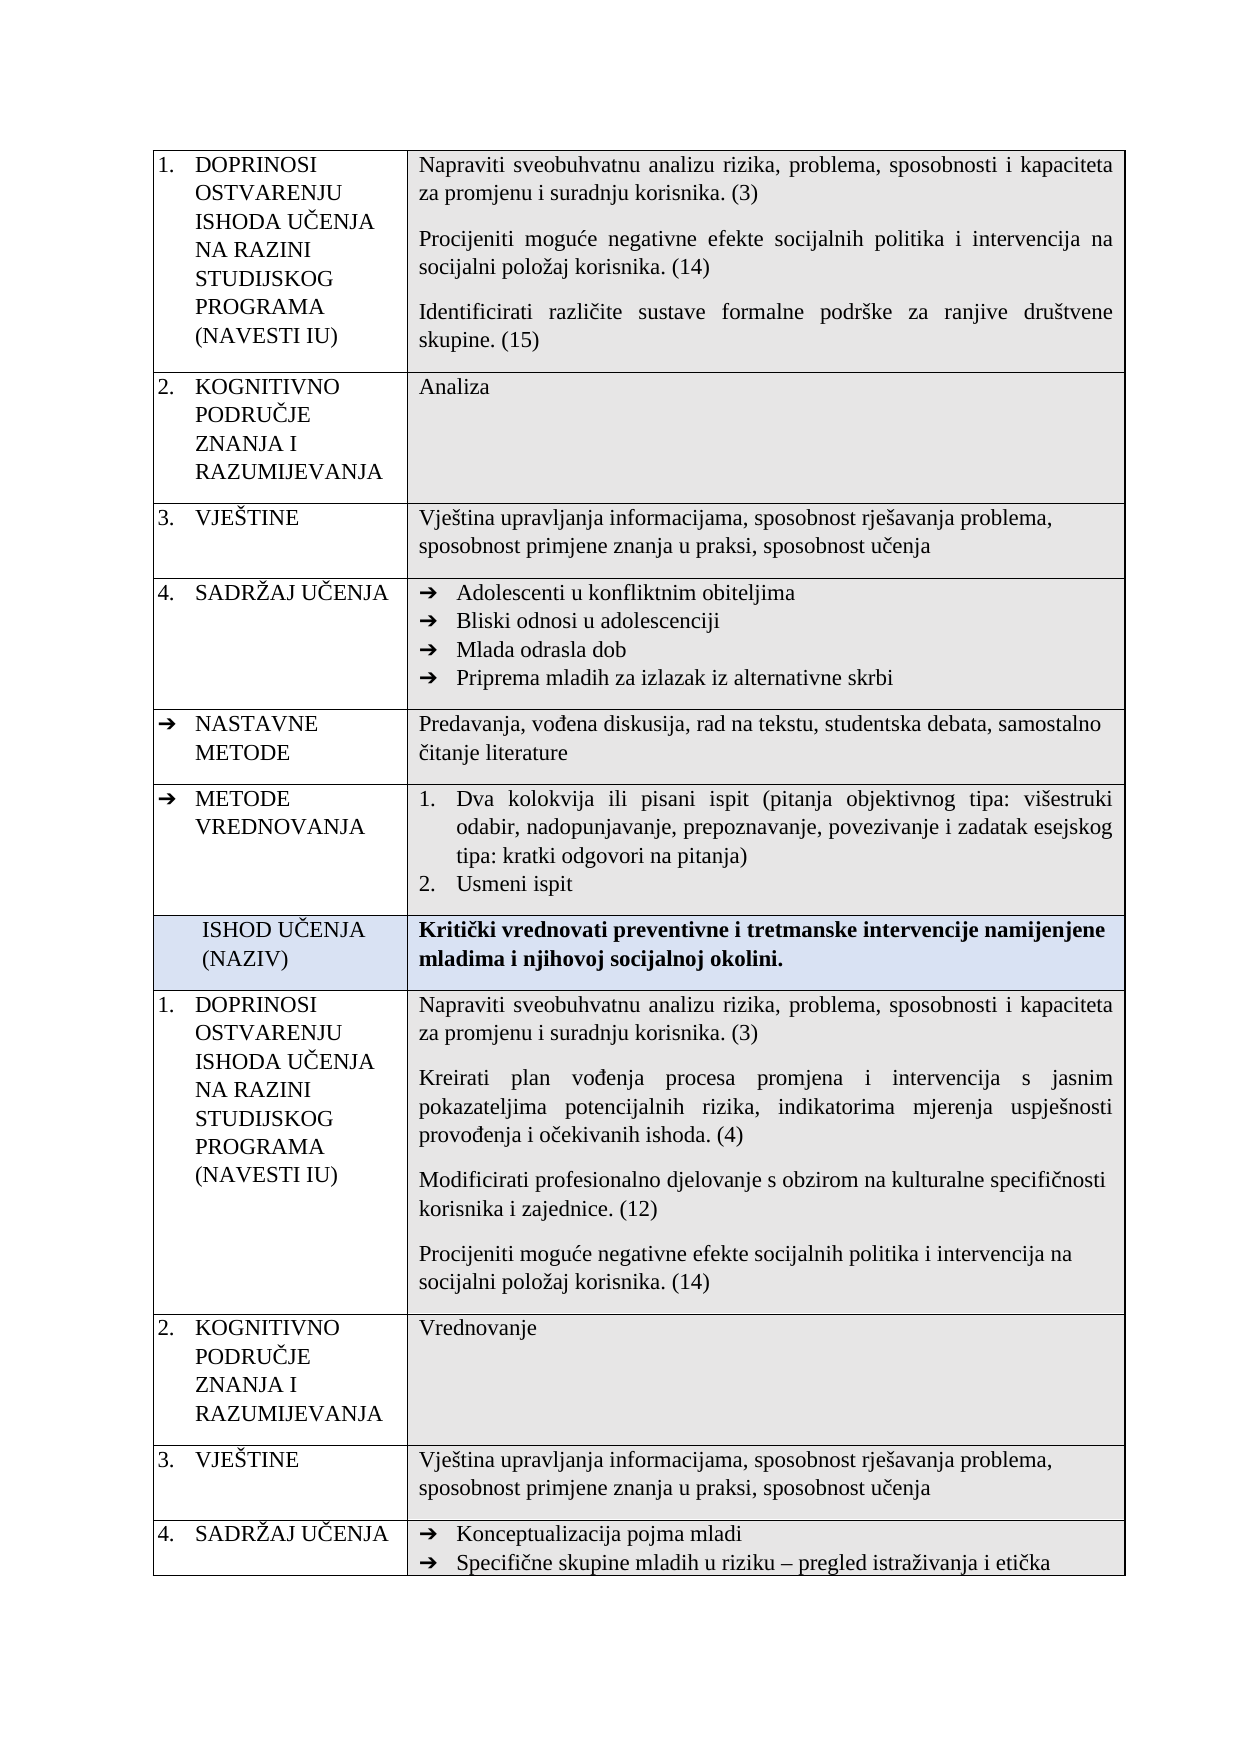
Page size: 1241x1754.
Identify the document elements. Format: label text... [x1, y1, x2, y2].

table_cell Vrednovanje [408, 1315, 1124, 1445]
table_cell Kritički vrednovati preventivne i tretmanske intervencije namijenjene mladima i njihovoj socijalnoj okolini. [408, 916, 1124, 990]
table_cell Vještina upravljanja informacijama, sposobnost rješavanja problema, sposobnost primjene znanja u praksi, sposobnost učenja [408, 504, 1124, 578]
table_cell Vještina upravljanja informacijama, sposobnost rješavanja problema, sposobnost primjene znanja u praksi, sposobnost učenja [408, 1446, 1124, 1519]
table_cell DOPRINOSI OSTVARENJU ISHODA UČENJA NA RAZINI STUDIJSKOG PROGRAMA (NAVESTI IU) [154, 991, 407, 1313]
table_cell VJEŠTINE [154, 504, 407, 578]
table_cell ISHOD UČENJA (NAZIV) [154, 916, 407, 990]
table_cell DOPRINOSI OSTVARENJU ISHODA UČENJA NA RAZINI STUDIJSKOG PROGRAMA (NAVESTI IU) [154, 151, 407, 372]
table_cell KOGNITIVNO PODRUČJE ZNANJA I RAZUMIJEVANJA [154, 1315, 407, 1445]
table_cell Predavanja, vođena diskusija, rad na tekstu, studentska debata, samostalno čitanje literature [408, 710, 1124, 784]
table_cell Dva kolokvija ili pisani ispit (pitanja objektivnog tipa: višestruki odabir, nadopunjavanje, prepoznavanje, povezivanje i zadatak esejskog tipa: kratki odgovori na pitanja) Usmeni ispit [408, 785, 1124, 915]
table_cell Napraviti sveobuhvatnu analizu rizika, problema, sposobnosti i kapaciteta za promjenu i suradnju korisnika. (3) Procijeniti moguće negativne efekte socijalnih politika i intervencija na socijalni položaj korisnika. (14) Identificirati različite sustave formalne podrške za ranjive društvene skupine. (15) [408, 151, 1124, 372]
table_cell SADRŽAJ UČENJA [154, 1521, 407, 1575]
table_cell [408, 1521, 1124, 1575]
table_cell SADRŽAJ UČENJA [154, 579, 407, 709]
table_cell NASTAVNE METODE [154, 710, 407, 784]
table_cell KOGNITIVNO PODRUČJE ZNANJA I RAZUMIJEVANJA [154, 373, 407, 503]
table_cell Analiza [408, 373, 1124, 503]
table_cell METODE VREDNOVANJA [154, 785, 407, 915]
table_cell Napraviti sveobuhvatnu analizu rizika, problema, sposobnosti i kapaciteta za promjenu i suradnju korisnika. (3) Kreirati plan vođenja procesa promjena i intervencija s jasnim pokazateljima potencijalnih rizika, indikatorima mjerenja uspješnosti provođenja i očekivanih ishoda. (4) Modificirati profesionalno djelovanje s obzirom na kulturalne specifičnosti korisnika i zajednice. (12) Procijeniti moguće negativne efekte socijalnih politika i intervencija na socijalni položaj korisnika. (14) [408, 991, 1124, 1313]
table_cell VJEŠTINE [154, 1446, 407, 1519]
table_cell Adolescenti u konfliktnim obiteljima Bliski odnosi u adolescenciji Mlada odrasla dob Priprema mladih za izlazak iz alternativne skrbi [408, 579, 1124, 709]
